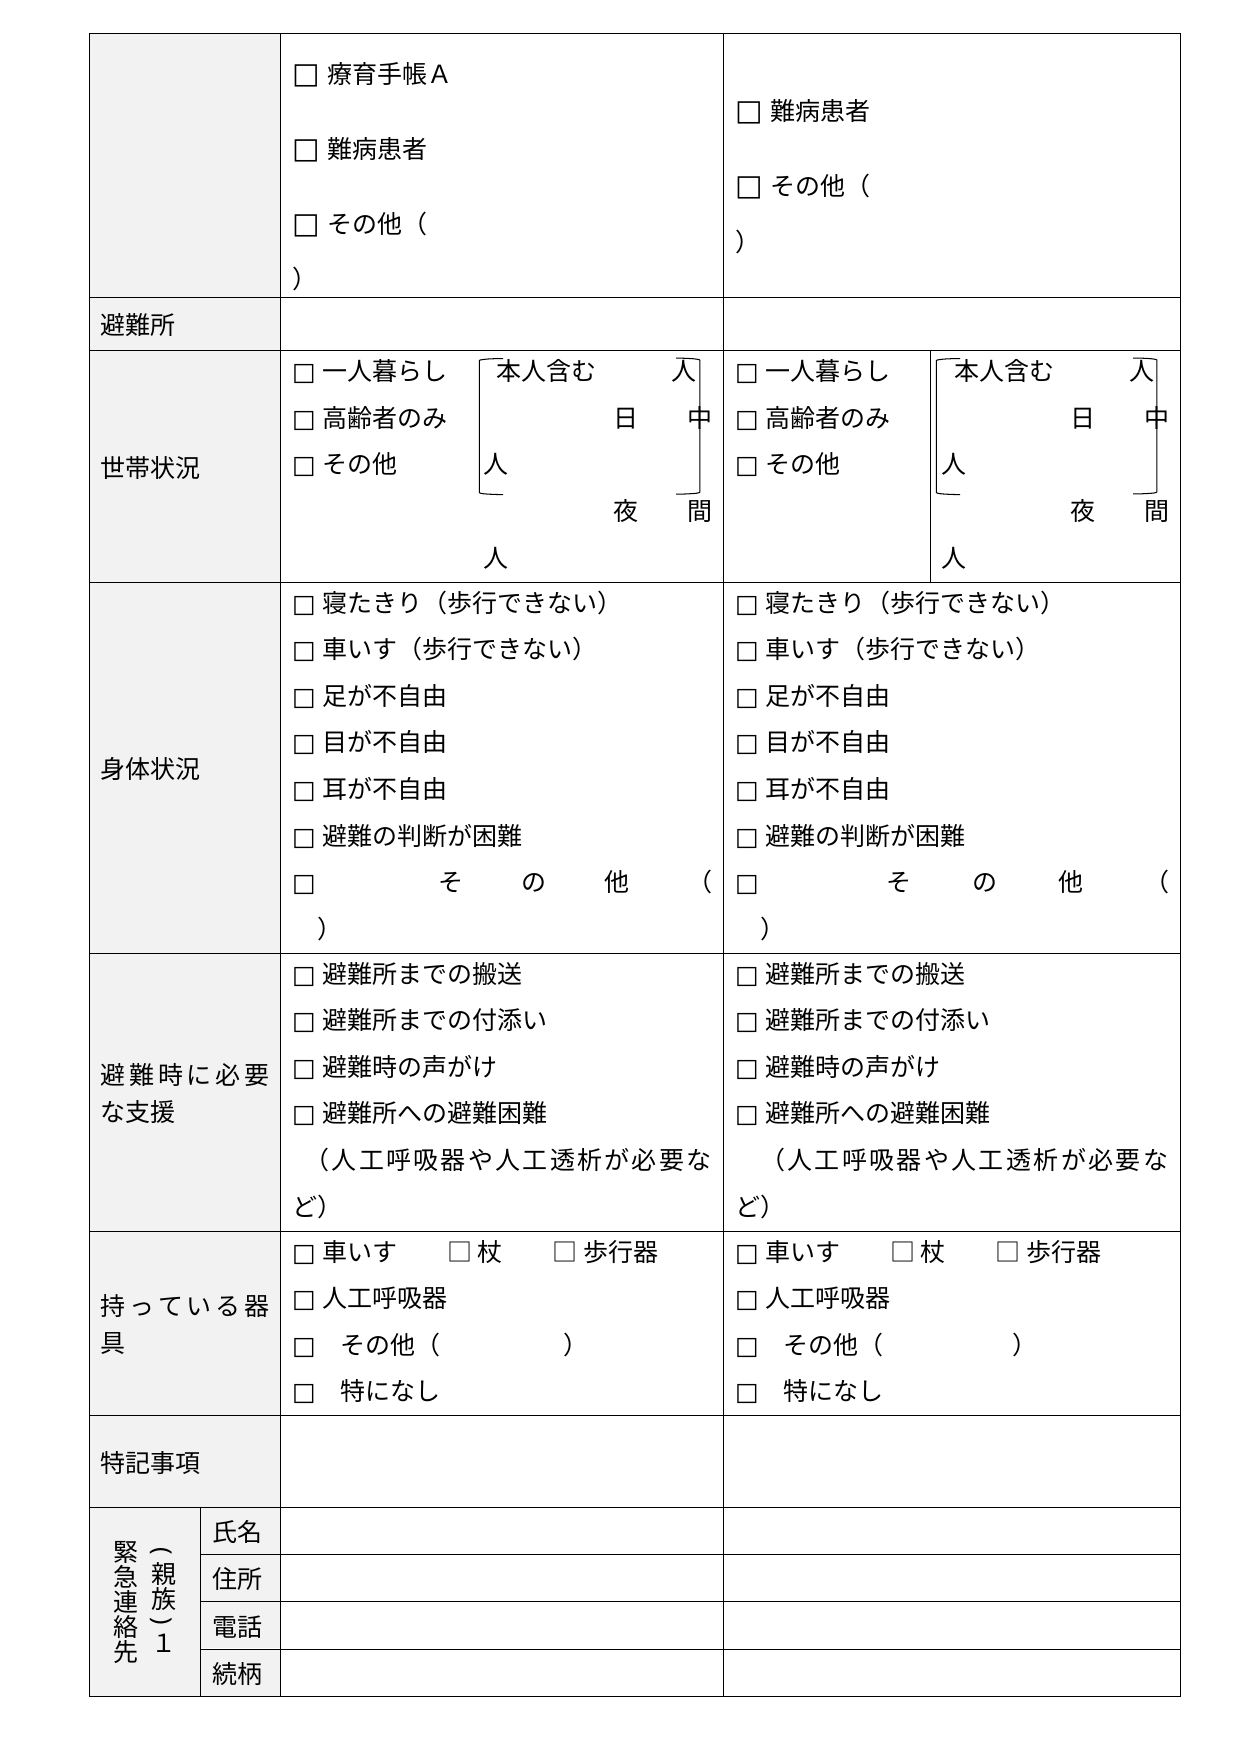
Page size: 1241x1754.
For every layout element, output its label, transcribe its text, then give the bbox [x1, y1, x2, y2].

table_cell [724, 34, 1180, 297]
table_cell □ 一人暮らし □ 高齢者のみ □ その他 [724, 351, 930, 582]
table_cell □ 車いす □ 杖 □ 歩行器 □ 人工呼吸器 □ その他（ ） □ 特になし [281, 1232, 723, 1415]
table_cell 本人含む 人 日中 人 夜間 人 [473, 351, 723, 582]
table_cell [281, 1416, 723, 1507]
table_cell □ 一人暮らし □ 高齢者のみ □ その他 [281, 351, 472, 582]
table_cell 氏名 [201, 1508, 280, 1554]
table_cell □ 避難所までの搬送 □ 避難所までの付添い □ 避難時の声がけ □ 避難所への避難困難 （人工呼吸器や人工透析が必要など） [724, 954, 1180, 1231]
table_cell [281, 298, 723, 350]
table_cell □ 車いす □ 杖 □ 歩行器 □ 人工呼吸器 □ その他（ ） □ 特になし [724, 1232, 1180, 1415]
table_cell 本人含む 人 日中 人 夜間 人 [931, 351, 1180, 582]
table_cell [281, 1602, 723, 1648]
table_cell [281, 34, 723, 297]
table_cell 避難所 [90, 298, 280, 350]
table_cell 住所 [201, 1555, 280, 1601]
table_cell 特記事項 [90, 1416, 280, 1507]
table_cell [281, 1650, 723, 1696]
table_cell 世帯状況 [90, 351, 280, 582]
table_cell [724, 298, 1180, 350]
table_cell 電話 [201, 1602, 280, 1648]
table_cell 持っている器具 [90, 1232, 280, 1415]
table_cell [724, 1555, 1180, 1601]
table_cell □ 避難所までの搬送 □ 避難所までの付添い □ 避難時の声がけ □ 避難所への避難困難 （人工呼吸器や人工透析が必要など） [281, 954, 723, 1231]
table_cell □ 寝たきり（歩行できない） □ 車いす（歩行できない） □ 足が不自由 □ 目が不自由 □ 耳が不自由 □ 避難の判断が困難 □ その他（ ） [724, 583, 1180, 953]
table_cell 続柄 [201, 1650, 280, 1696]
table_cell 身体状況 [90, 583, 280, 953]
table_cell [724, 1508, 1180, 1554]
table_cell □ 寝たきり（歩行できない） □ 車いす（歩行できない） □ 足が不自由 □ 目が不自由 □ 耳が不自由 □ 避難の判断が困難 □ その他（ ） [281, 583, 723, 953]
table_cell 避難時に必要な支援 [90, 954, 280, 1231]
table_cell [724, 1602, 1180, 1648]
table_cell ( 親族 ) １ 緊急連絡先 [90, 1508, 200, 1696]
table_cell [281, 1555, 723, 1601]
table_cell [724, 1650, 1180, 1696]
table_cell [281, 1508, 723, 1554]
table_cell [724, 1416, 1180, 1507]
